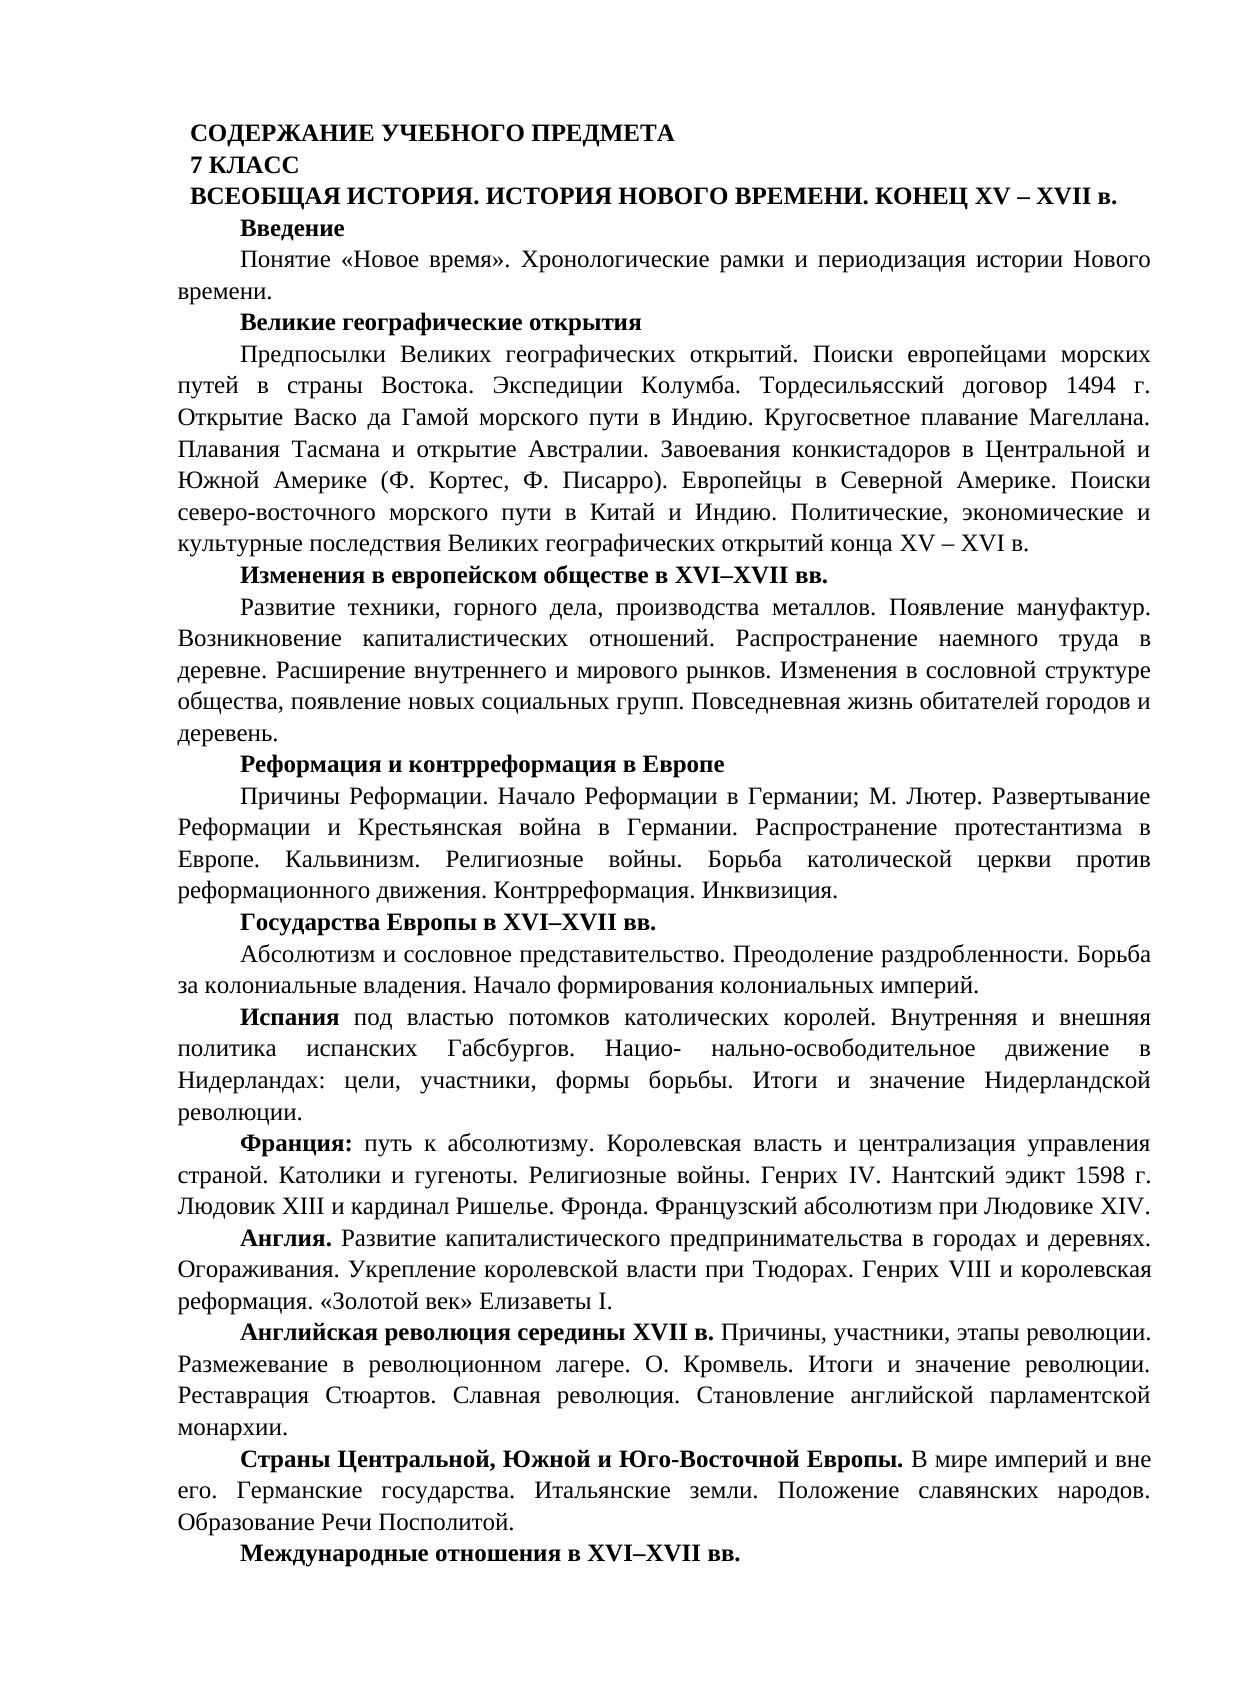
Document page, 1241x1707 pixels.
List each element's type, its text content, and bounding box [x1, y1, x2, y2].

text Испания под властью потомков католических королей. Внутренняя и внешняя политика испанских Габсбургов. Нацио- нально-освободительное движение в Нидерландах: цели, участники, формы борьбы. Итоги и значение Нидерландской революции. [177, 1002, 1152, 1125]
text Понятие «Новое время». Хронологические рамки и периодизация истории Нового времени. [177, 244, 1152, 305]
text Предпосылки Великих географических открытий. Поиски европейцами морских путей в страны Востока. Экспедиции Колумба. Тордесильясский договор 1494 г. Открытие Васко да Гамой морского пути в Индию. Кругосветное плавание Магеллана. Плавания Тасмана и открытие Австралии. Завоевания конкистадоров в Центральной и Южной Америке (Ф. Кортес, Ф. Писарро). Европейцы в Северной Америке. Поиски северо-восточного морского пути в Китай и Индию. Политические, экономические и культурные последствия Великих географических открытий конца XV – XVI в. [177, 339, 1152, 557]
text СОДЕРЖАНИЕ УЧЕБНОГО ПРЕДМЕТА [190, 118, 1152, 147]
text Изменения в европейском обществе в XVI–XVII вв. [177, 560, 1152, 589]
text 7 КЛАСС [190, 150, 1152, 178]
text ВСЕОБЩАЯ ИСТОРИЯ. ИСТОРИЯ НОВОГО ВРЕМЕНИ. КОНЕЦ XV – XVII в. [190, 181, 1152, 210]
text Причины Реформации. Начало Реформации в Германии; М. Лютер. Развертывание Реформации и Крестьянская война в Германии. Распространение протестантизма в Европе. Кальвинизм. Религиозные войны. Борьба католической церкви против реформационного движения. Контрреформация. Инквизиция. [177, 781, 1152, 904]
text Английская революция середины XVII в. Причины, участники, этапы революции. Размежевание в революционном лагере. О. Кромвель. Итоги и значение революции. Реставрация Стюартов. Славная революция. Становление английской парламентской монархии. [177, 1317, 1152, 1441]
text Франция: путь к абсолютизму. Королевская власть и централизация управления страной. Католики и гугеноты. Религиозные войны. Генрих IV. Нантский эдикт 1598 г. Людовик XIII и кардинал Ришелье. Фронда. Французский абсолютизм при Людовике XIV. [177, 1128, 1152, 1220]
text Англия. Развитие капиталистического предпринимательства в городах и деревнях. Огораживания. Укрепление королевской власти при Тюдорах. Генрих VIII и королевская реформация. «Золотой век» Елизаветы I. [177, 1223, 1152, 1315]
text Государства Европы в XVI–XVII вв. [177, 907, 1152, 936]
text Реформация и контрреформация в Европе [177, 749, 1152, 778]
text Развитие техники, горного дела, производства металлов. Появление мануфактур. Возникновение капиталистических отношений. Распространение наемного труда в деревне. Расширение внутреннего и мирового рынков. Изменения в сословной структуре общества, появление новых социальных групп. Повседневная жизнь обитателей городов и деревень. [177, 592, 1152, 747]
text Международные отношения в XVI–XVII вв. [177, 1538, 1152, 1567]
text Абсолютизм и сословное представительство. Преодоление раздробленности. Борьба за колониальные владения. Начало формирования колониальных империй. [177, 939, 1152, 999]
text Введение [177, 213, 1152, 242]
text Великие географические открытия [177, 307, 1152, 336]
text Страны Центральной, Южной и Юго-Восточной Европы. В мире империй и вне его. Германские государства. Итальянские земли. Положение славянских народов. Образование Речи Посполитой. [177, 1444, 1152, 1536]
